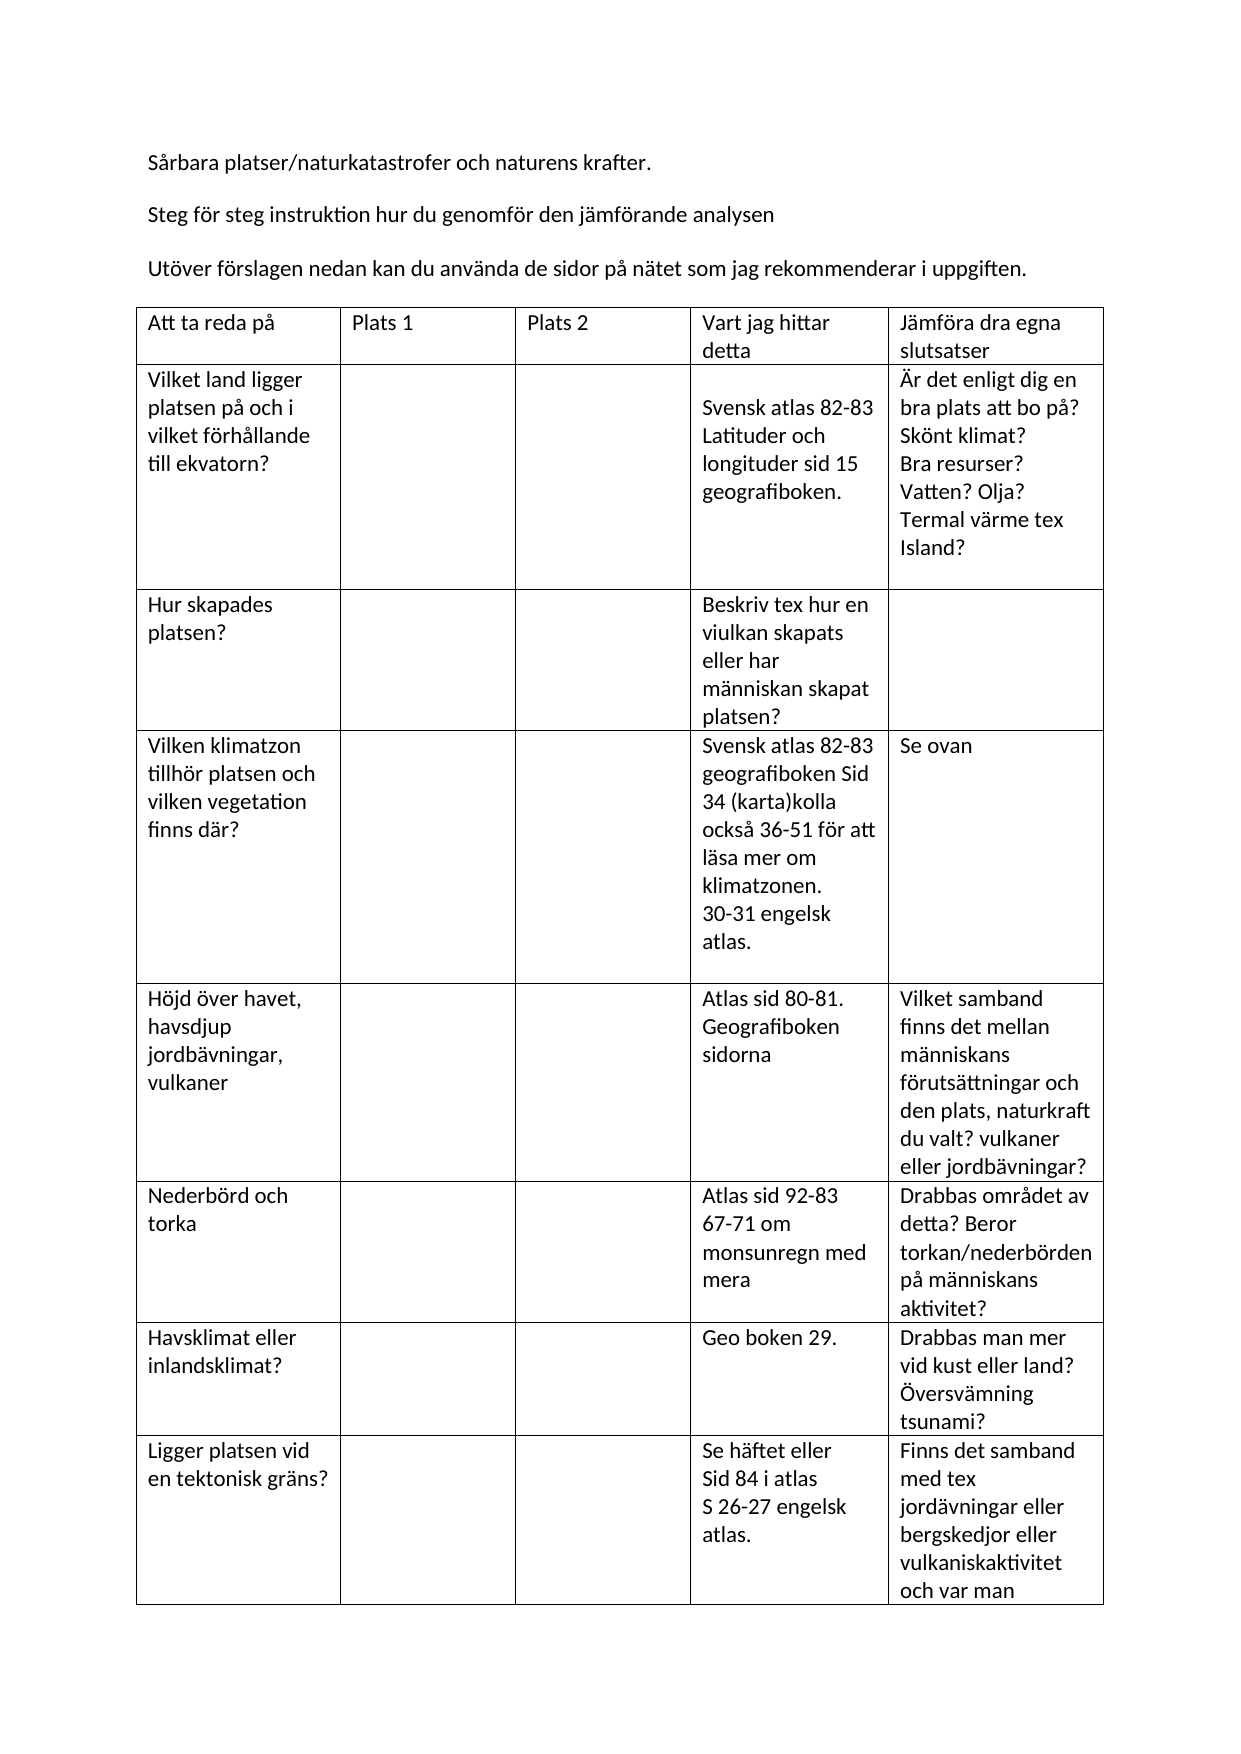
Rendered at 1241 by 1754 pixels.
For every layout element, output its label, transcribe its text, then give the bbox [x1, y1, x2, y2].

table_cell [341, 984, 515, 1181]
table_cell [889, 590, 1103, 730]
table_header Jämföra dra egna slutsatser [889, 308, 1103, 364]
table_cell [137, 1436, 340, 1604]
table_cell [516, 365, 690, 589]
table_cell [341, 365, 515, 589]
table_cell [691, 1436, 888, 1604]
table_header Vart jag hittar detta [691, 308, 888, 364]
table_cell [516, 984, 690, 1181]
table_cell [341, 1323, 515, 1435]
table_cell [889, 1436, 1103, 1604]
text Sårbara platser/naturkatastrofer och naturens krafter. [148, 148, 1093, 176]
table_cell [516, 731, 690, 983]
table_cell [341, 731, 515, 983]
table_cell Nederbörd och torka [137, 1182, 340, 1322]
table_cell Drabbas man mer vid kust eller land? Översvämning tsunami? [889, 1323, 1103, 1435]
table_cell Är det enligt dig en bra plats att bo på? Skönt klimat? Bra resurser? Vatten? Olja? Termal värme tex Island? [889, 365, 1103, 589]
table_cell Atlas sid 80-81. Geografiboken sidorna [691, 984, 888, 1181]
table_cell [516, 1436, 690, 1604]
table_cell [341, 590, 515, 730]
table_cell Se ovan [889, 731, 1103, 983]
table_cell Hur skapades platsen? [137, 590, 340, 730]
table_cell Havsklimat eller inlandsklimat? [137, 1323, 340, 1435]
table_cell Drabbas området av detta? Beror torkan/nederbörden på människans aktivitet? [889, 1182, 1103, 1322]
table_header Att ta reda på [137, 308, 340, 364]
table_cell [516, 590, 690, 730]
table_cell Geo boken 29. [691, 1323, 888, 1435]
table_cell Beskriv tex hur en viulkan skapats eller har människan skapat platsen? [691, 590, 888, 730]
table_header Plats 2 [516, 308, 690, 364]
table_cell [516, 1323, 690, 1435]
table_cell Vilket land ligger platsen på och i vilket förhållande till ekvatorn? [137, 365, 340, 589]
table_cell [516, 1182, 690, 1322]
table_cell Vilken klimatzon tillhör platsen och vilken vegetation finns där? [137, 731, 340, 983]
table_header Plats 1 [341, 308, 515, 364]
table_cell Vilket samband finns det mellan människans förutsättningar och den plats, naturkraft du valt? vulkaner eller jordbävningar? [889, 984, 1103, 1181]
text Utöver förslagen nedan kan du använda de sidor på nätet som jag rekommenderar i uppgiften. [148, 254, 1093, 282]
table_cell Höjd över havet, havsdjup jordbävningar, vulkaner [137, 984, 340, 1181]
table_cell Svensk atlas 82-83 geografiboken Sid 34 (karta)kolla också 36-51 för att läsa mer om klimatzonen. 30-31 engelsk atlas. [691, 731, 888, 983]
table_cell Atlas sid 92-83 67-71 om monsunregn med mera [691, 1182, 888, 1322]
table_cell [341, 1182, 515, 1322]
table_cell [341, 1436, 515, 1604]
text Steg för steg instruktion hur du genomför den jämförande analysen [148, 201, 1093, 229]
table_cell Svensk atlas 82-83 Latituder och longituder sid 15 geografiboken. [691, 365, 888, 589]
